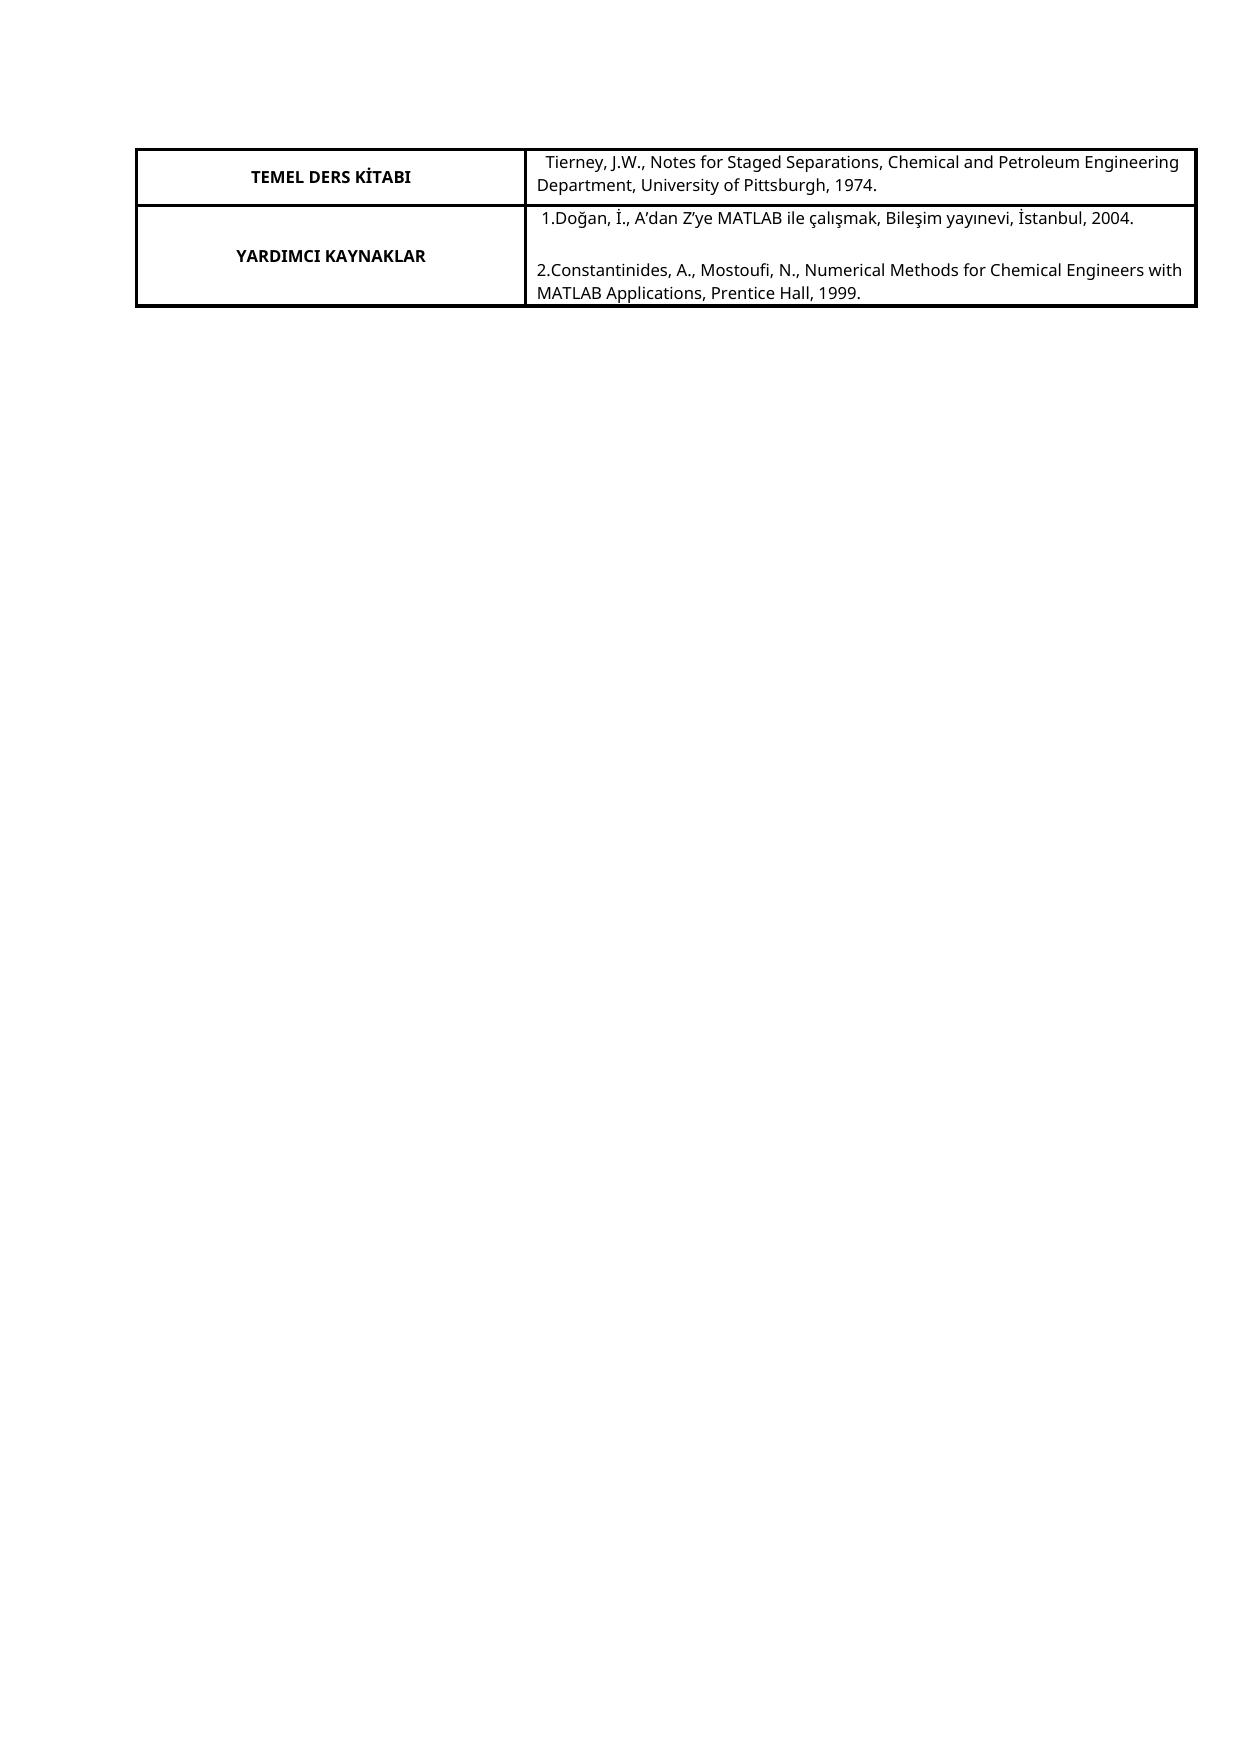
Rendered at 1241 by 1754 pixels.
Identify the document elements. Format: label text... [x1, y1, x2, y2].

table_cell TEMEL DERS KİTABI [138, 151, 524, 204]
table_cell 1.Doğan, İ., A’dan Z’ye MATLAB ile çalışmak, Bileşim yayınevi, İstanbul, 2004. 2.Constantinides, A., Mostoufi, N., Numerical Methods for Chemical Engineers with MATLAB Applications, Prentice Hall, 1999. [527, 207, 1194, 304]
table_cell Tierney, J.W., Notes for Staged Separations, Chemical and Petroleum Engineering Department, University of Pittsburgh, 1974. [527, 151, 1194, 204]
table_cell YARDIMCI KAYNAKLAR [138, 207, 524, 304]
